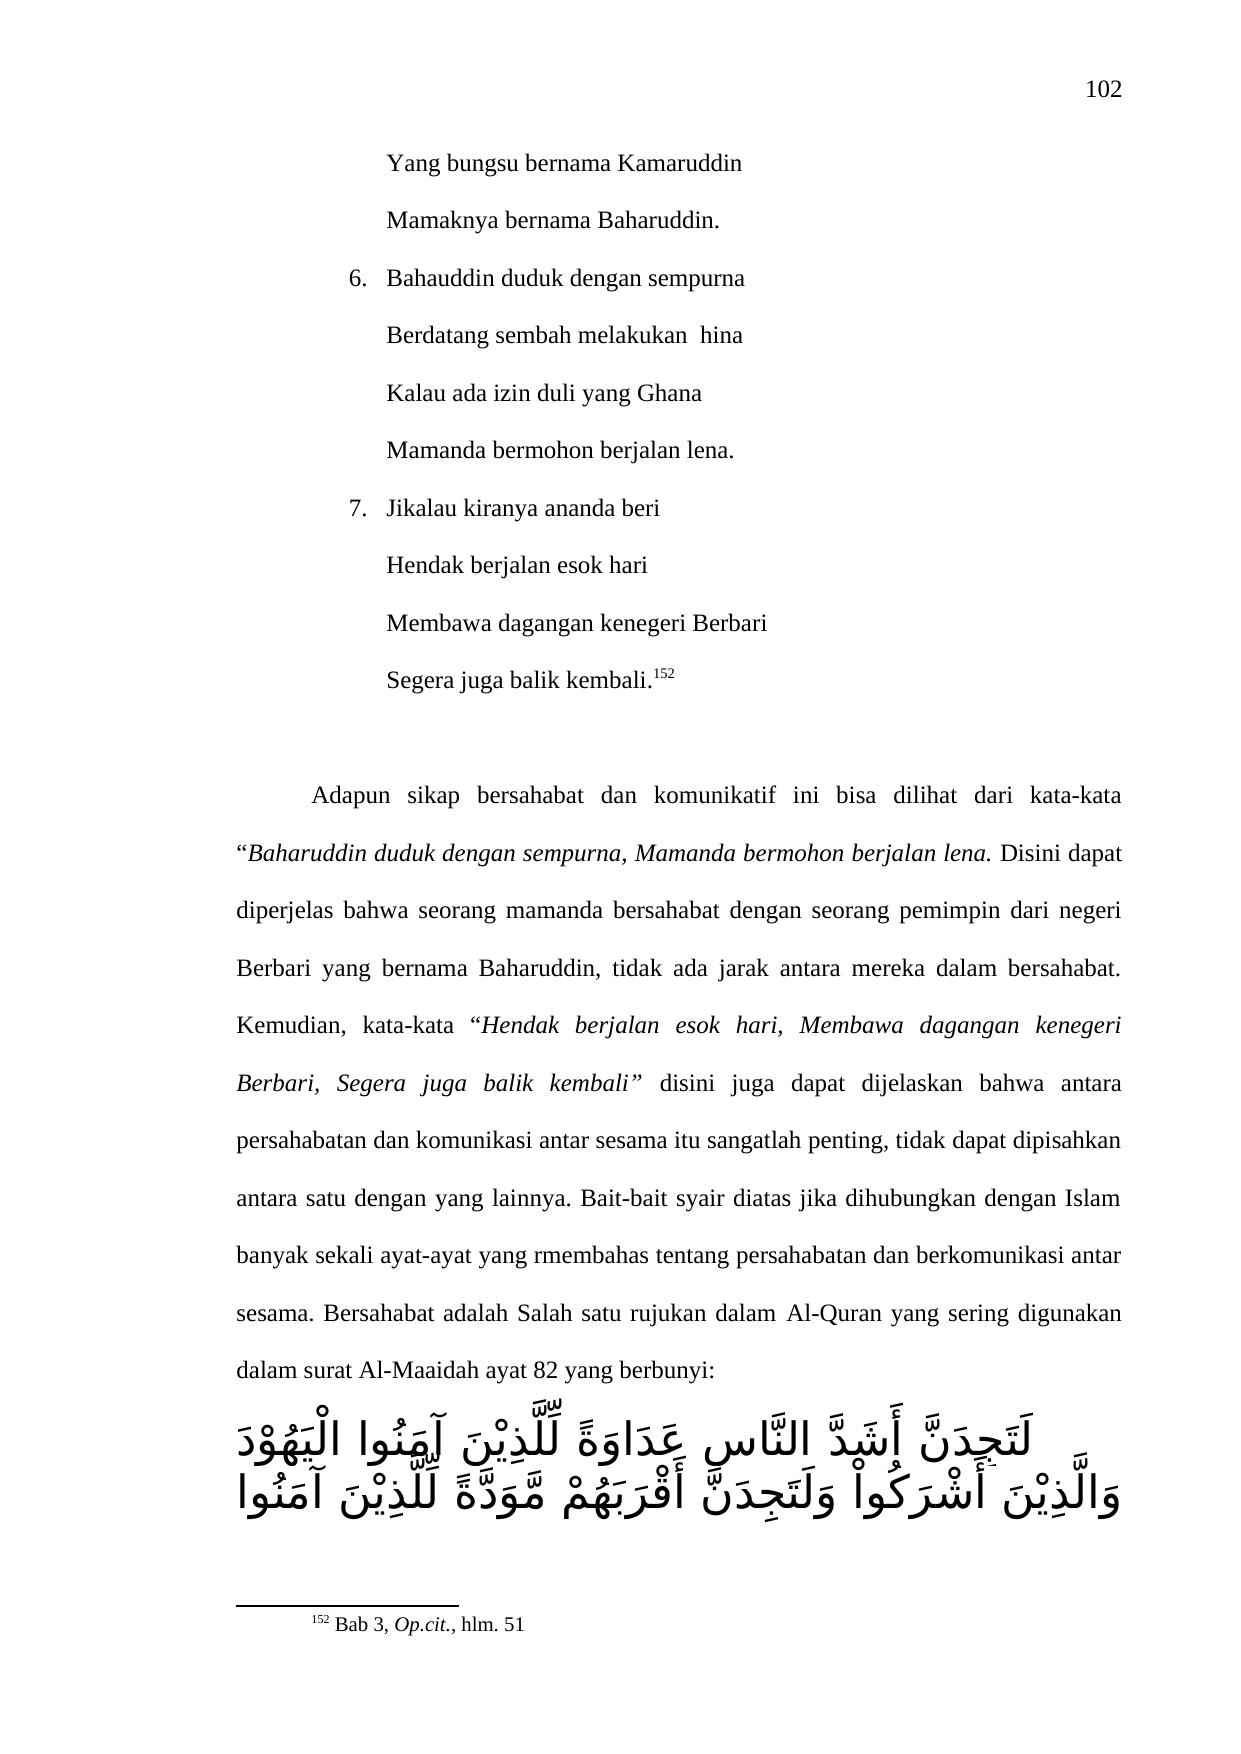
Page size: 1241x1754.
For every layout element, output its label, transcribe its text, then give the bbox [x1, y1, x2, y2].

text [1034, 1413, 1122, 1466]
text Mamaknya bernama Baharuddin. [386, 205, 1122, 234]
text Hendak berjalan esok hari [236, 550, 1122, 579]
text Kalau ada izin duli yang Ghana [236, 378, 1122, 406]
text Segera juga balik kembali. [236, 665, 1122, 694]
text 6. Bahauddin duduk dengan sempurna [349, 263, 1122, 291]
text Berdatang sembah melakukan hina [236, 320, 1122, 349]
text Membawa dagangan kenegeri Berbari [236, 608, 1122, 636]
text Yang bungsu bernama Kamaruddin [236, 148, 1122, 176]
text Mamanda bermohon berjalan lena. [236, 435, 1122, 464]
text Adapun sikap bersahabat dan komunikatif ini bisa dilihat dari kata-kata “Baharuddin duduk dengan sempurna, Mamanda bermohon berjalan lena. Disini dapat diperjelas bahwa seorang mamanda bersahabat dengan seorang pemimpin dari negeri Berbari yang bernama Baharuddin, tidak ada jarak antara mereka dalam bersahabat. Kemudian, kata-kata “Hendak berjalan esok hari, Membawa dagangan kenegeri Berbari, Segera juga balik kembali” disini juga dapat dijelaskan bahwa antara persahabatan dan komunikasi antar sesama itu sangatlah penting, tidak dapat dipisahkan antara satu dengan yang lainnya. Bait-bait syair diatas jika dihubungkan dengan Islam banyak sekali ayat-ayat yang rmembahas tentang persahabatan dan berkomunikasi antar sesama. Bersahabat adalah Salah satu rujukan dalam Al-Quran yang sering digunakan dalam surat Al-Maaidah ayat 82 yang berbunyi: [236, 780, 1122, 1384]
text 7. Jikalau kiranya ananda beri [349, 493, 1122, 521]
